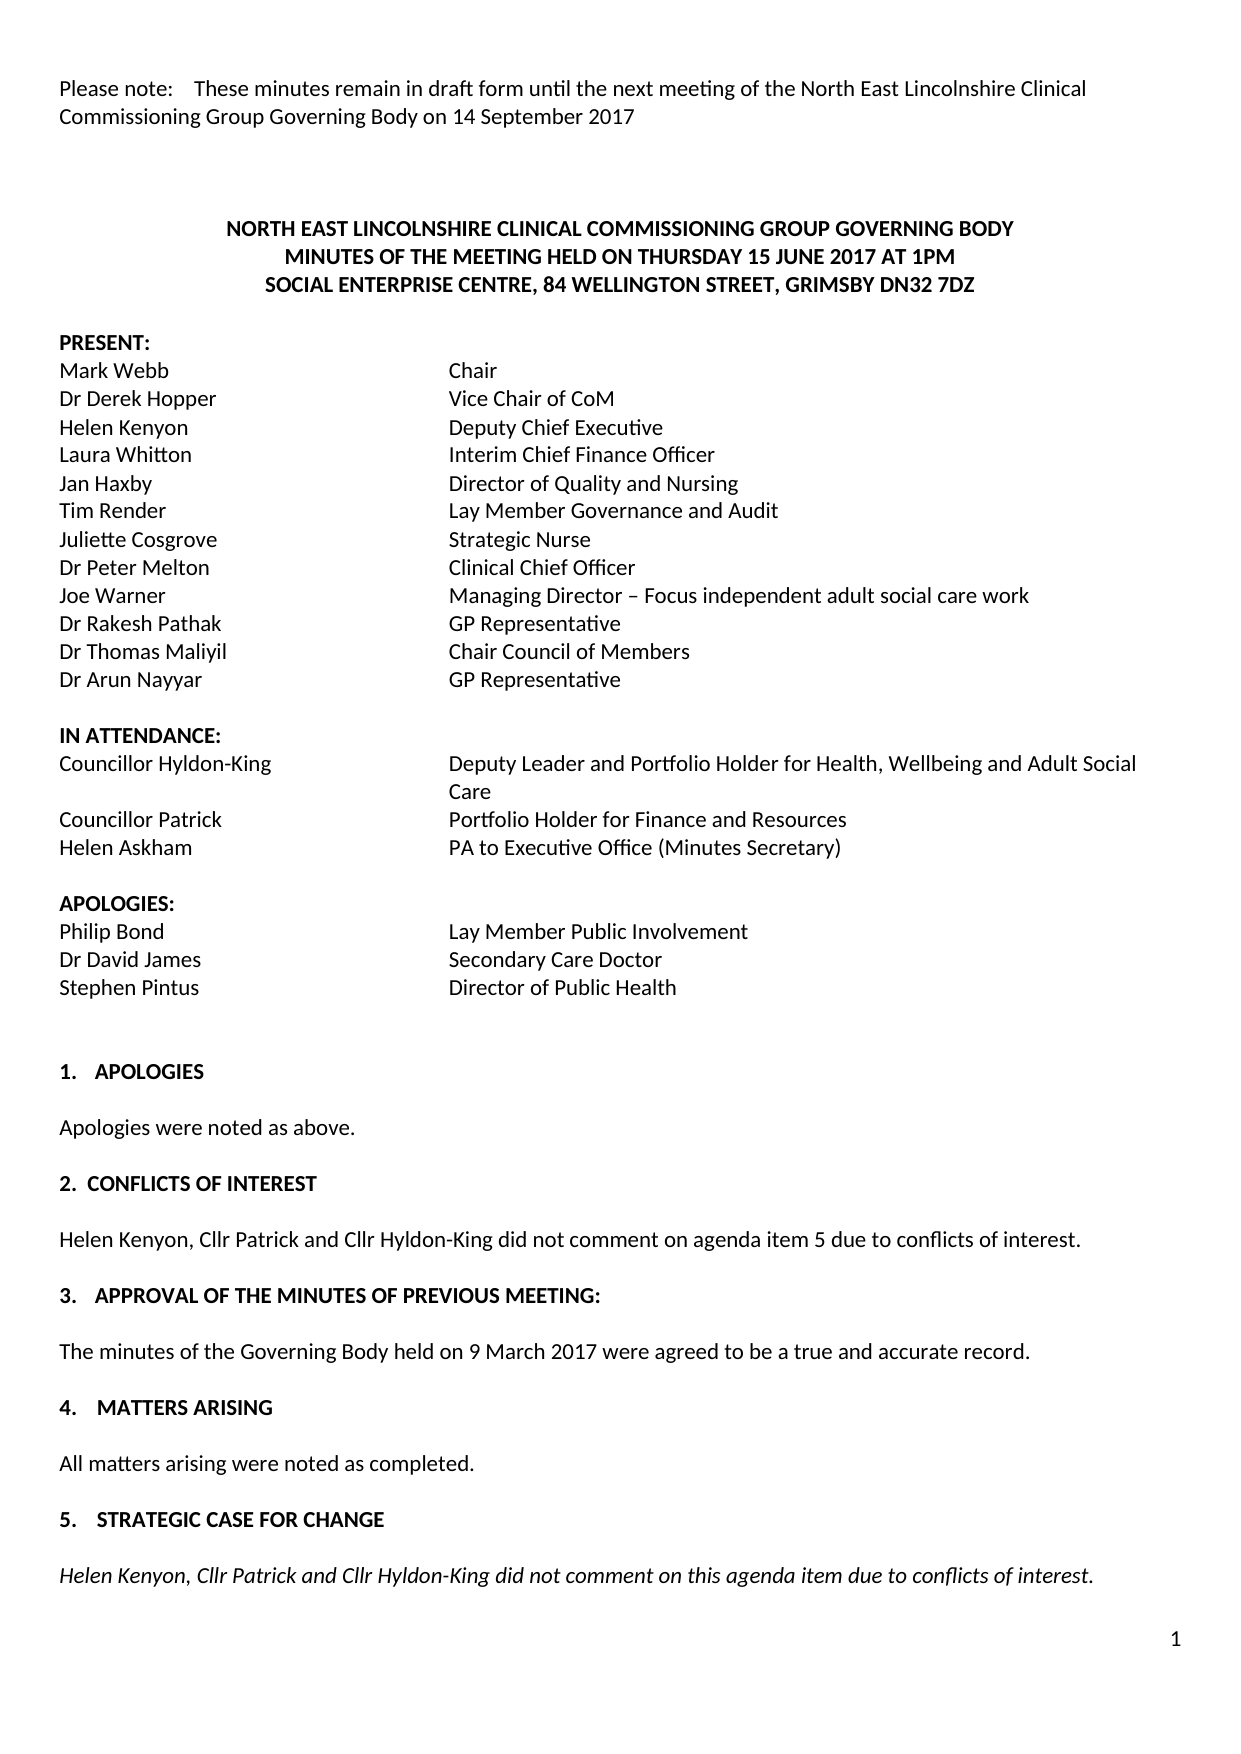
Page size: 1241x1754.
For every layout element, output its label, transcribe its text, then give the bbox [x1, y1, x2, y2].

text 2. CONFLICTS OF INTEREST [59, 1169, 1181, 1197]
text Stephen Pintus Director of Public Health [59, 973, 1181, 1001]
text Philip Bond Lay Member Public Involvement [59, 917, 1181, 945]
text Dr Arun Nayyar GP Representative [59, 665, 1181, 693]
text 1. APOLOGIES [59, 1057, 1181, 1085]
text Dr Derek Hopper Vice Chair of CoM [59, 384, 1181, 413]
text IN ATTENDANCE: [59, 721, 1181, 749]
text Dr Thomas Maliyil Chair Council of Members [59, 637, 1181, 665]
text Joe Warner Managing Director – Focus independent adult social care work [59, 581, 1181, 609]
text APOLOGIES: [59, 889, 1181, 917]
text Helen Kenyon Deputy Chief Executive [59, 413, 1181, 441]
text Dr Peter Melton Clinical Chief Officer [59, 553, 1181, 581]
text MINUTES OF THE MEETING HELD ON THURSDAY 15 JUNE 2017 AT 1PM [59, 242, 1181, 270]
text The minutes of the Governing Body held on 9 March 2017 were agreed to be a true and accurate record. [59, 1337, 1181, 1365]
list MATTERS ARISING [59, 1393, 1181, 1421]
list STRATEGIC CASE FOR CHANGE [59, 1505, 1181, 1533]
text Apologies were noted as above. [59, 1113, 1181, 1141]
text Councillor Hyldon-King Deputy Leader and Portfolio Holder for Health, Wellbeing and Adult Social Care [59, 749, 1181, 805]
text Dr Rakesh Pathak GP Representative [59, 609, 1181, 637]
text Tim Render Lay Member Governance and Audit [59, 497, 1181, 525]
text Dr David James Secondary Care Doctor [59, 945, 1181, 973]
text NORTH EAST LINCOLNSHIRE CLINICAL COMMISSIONING GROUP GOVERNING BODY [59, 214, 1181, 242]
text All matters arising were noted as completed. [59, 1449, 1181, 1477]
text Laura Whitton Interim Chief Finance Officer [59, 441, 1181, 469]
text Mark Webb Chair [59, 357, 1181, 384]
text Helen Kenyon, Cllr Patrick and Cllr Hyldon-King did not comment on agenda item 5 due to conflicts of interest. [59, 1225, 1181, 1253]
text Helen Kenyon, Cllr Patrick and Cllr Hyldon-King did not comment on this agenda item due to conflicts of interest. [59, 1561, 1181, 1589]
text SOCIAL ENTERPRISE CENTRE, 84 WELLINGTON STREET, GRIMSBY DN32 7DZ [59, 270, 1181, 298]
text Councillor Patrick Portfolio Holder for Finance and Resources [59, 805, 1181, 833]
text PRESENT: [59, 328, 1181, 357]
text Juliette Cosgrove Strategic Nurse [59, 525, 1181, 553]
text Jan Haxby Director of Quality and Nursing [59, 469, 1181, 497]
text Helen Askham PA to Executive Office (Minutes Secretary) [59, 833, 1181, 861]
text 3. APPROVAL OF THE MINUTES OF PREVIOUS MEETING: [59, 1281, 1181, 1309]
